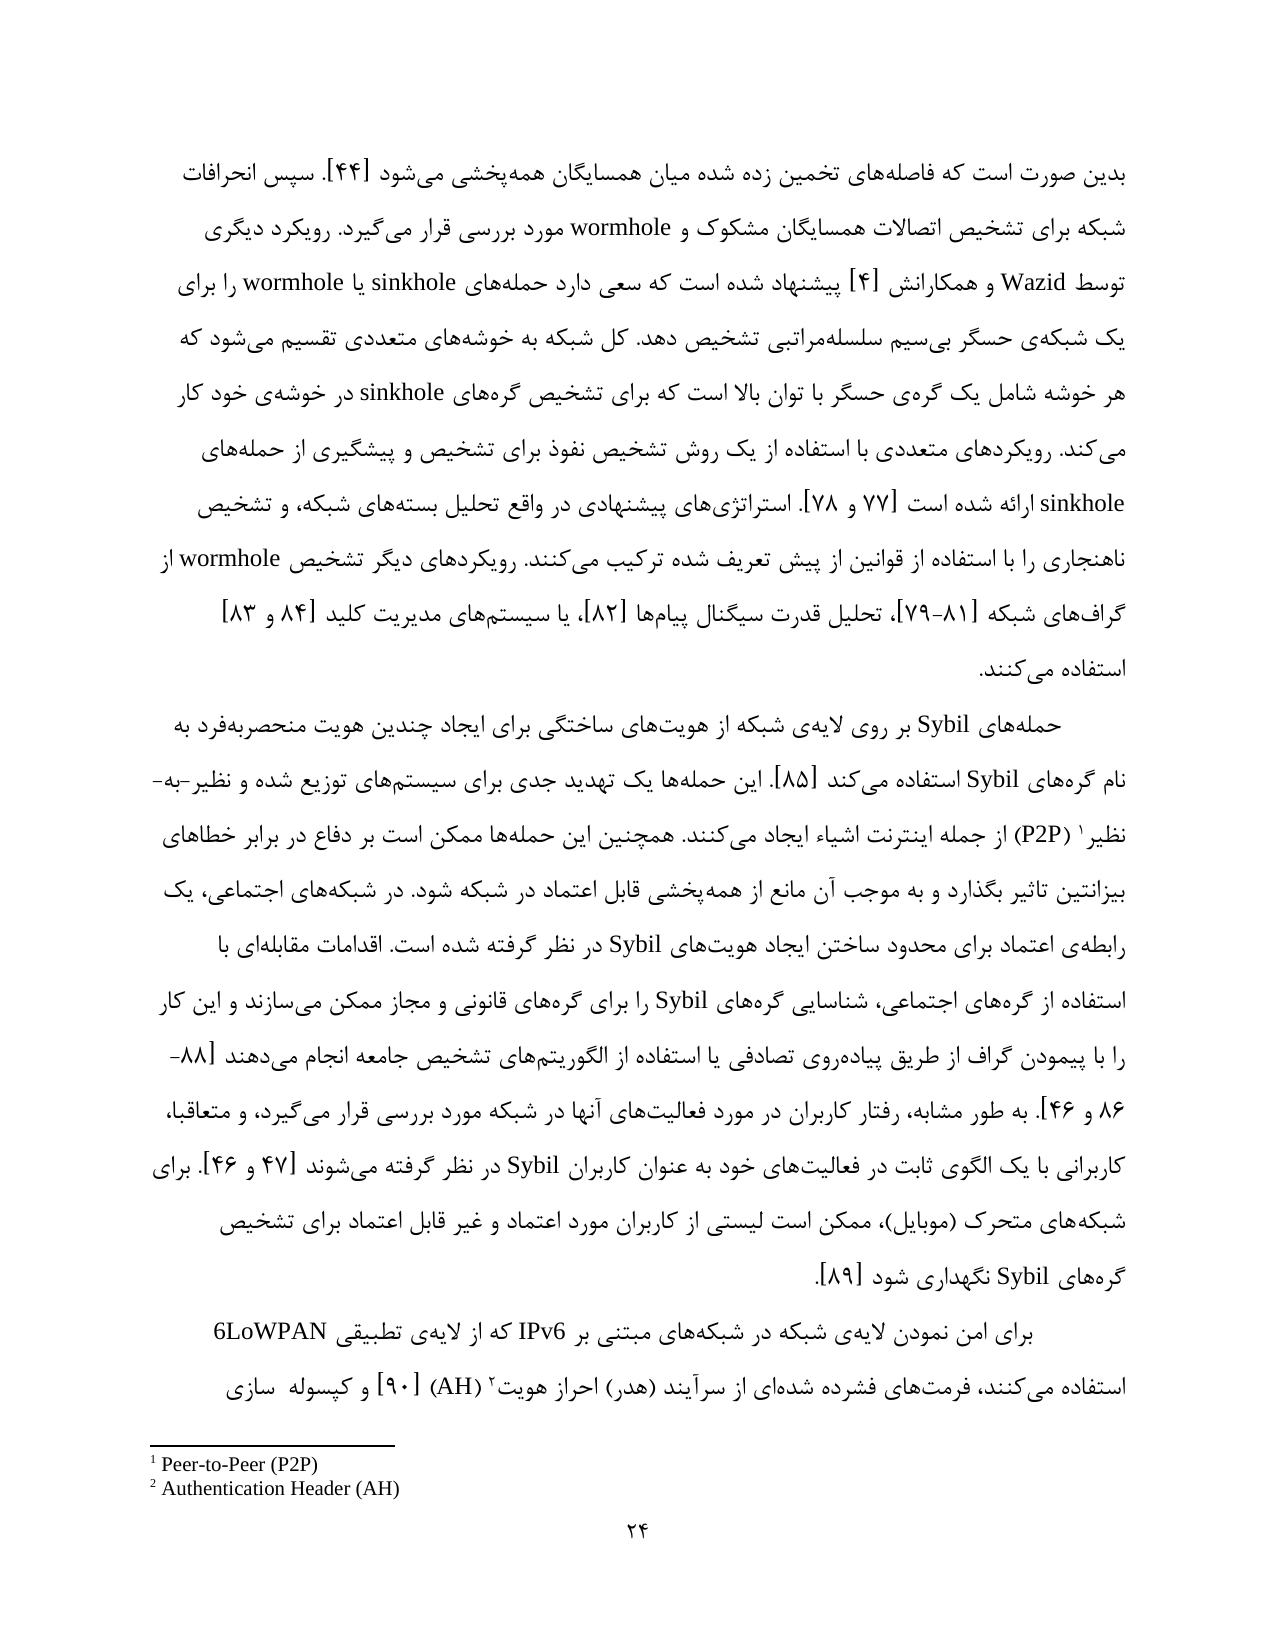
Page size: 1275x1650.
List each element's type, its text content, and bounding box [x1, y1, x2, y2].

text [150, 1309, 1125, 1409]
text حمله‌های Sybil بر روی لایه‌ی شبکه از هویت‌های ساختگی برای ایجاد چندین هویت منحصربه‌فرد به نام گره‌های Sybil استفاده می‌کند [85]. این حمله‌ها یک تهدید جدی برای سیستم‌های توزیع شده و نظیر-به-نظیر (P2P) از جمله اینترنت اشیاء ایجاد می‌کنند. همچنین این حمله‌ها ممکن است بر دفاع در برابر خطاهای بیزانتین تاثیر بگذارد و به موجب آن مانع از همه‌پخشی قابل اعتماد در شبکه شود. در شبکه‌های اجتماعی، یک رابطه‌ی اعتماد برای محدود ساختن ایجاد هویت‌های Sybil در نظر گرفته شده است. اقدامات مقابله‌ای با استفاده از گره‌های اجتماعی، شناسایی گره‌های Sybil را برای گره‌های قانونی و مجاز ممکن می‌سازند و این کار را با پیمودن گراف از طریق پیاده‌روی تصادفی یا استفاده از الگوریتم‌های تشخیص جامعه انجام می‌دهند [88-86 و 46]. به طور مشابه، رفتار کاربران در مورد فعالیت‌های آنها در شبکه مورد بررسی قرار می‌گیرد، و متعاقبا، کاربرانی با یک الگوی ثابت در فعالیت‌های خود به عنوان کاربران Sybil در نظر گرفته می‌شوند [47 و 46]. برای شبکه‌های متحرک (موبایل)، ممکن است لیستی از کاربران مورد اعتماد و غیر قابل اعتماد برای تشخیص گره‌های Sybil نگهداری شود [89]. [150, 702, 1125, 1298]
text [150, 150, 1125, 691]
